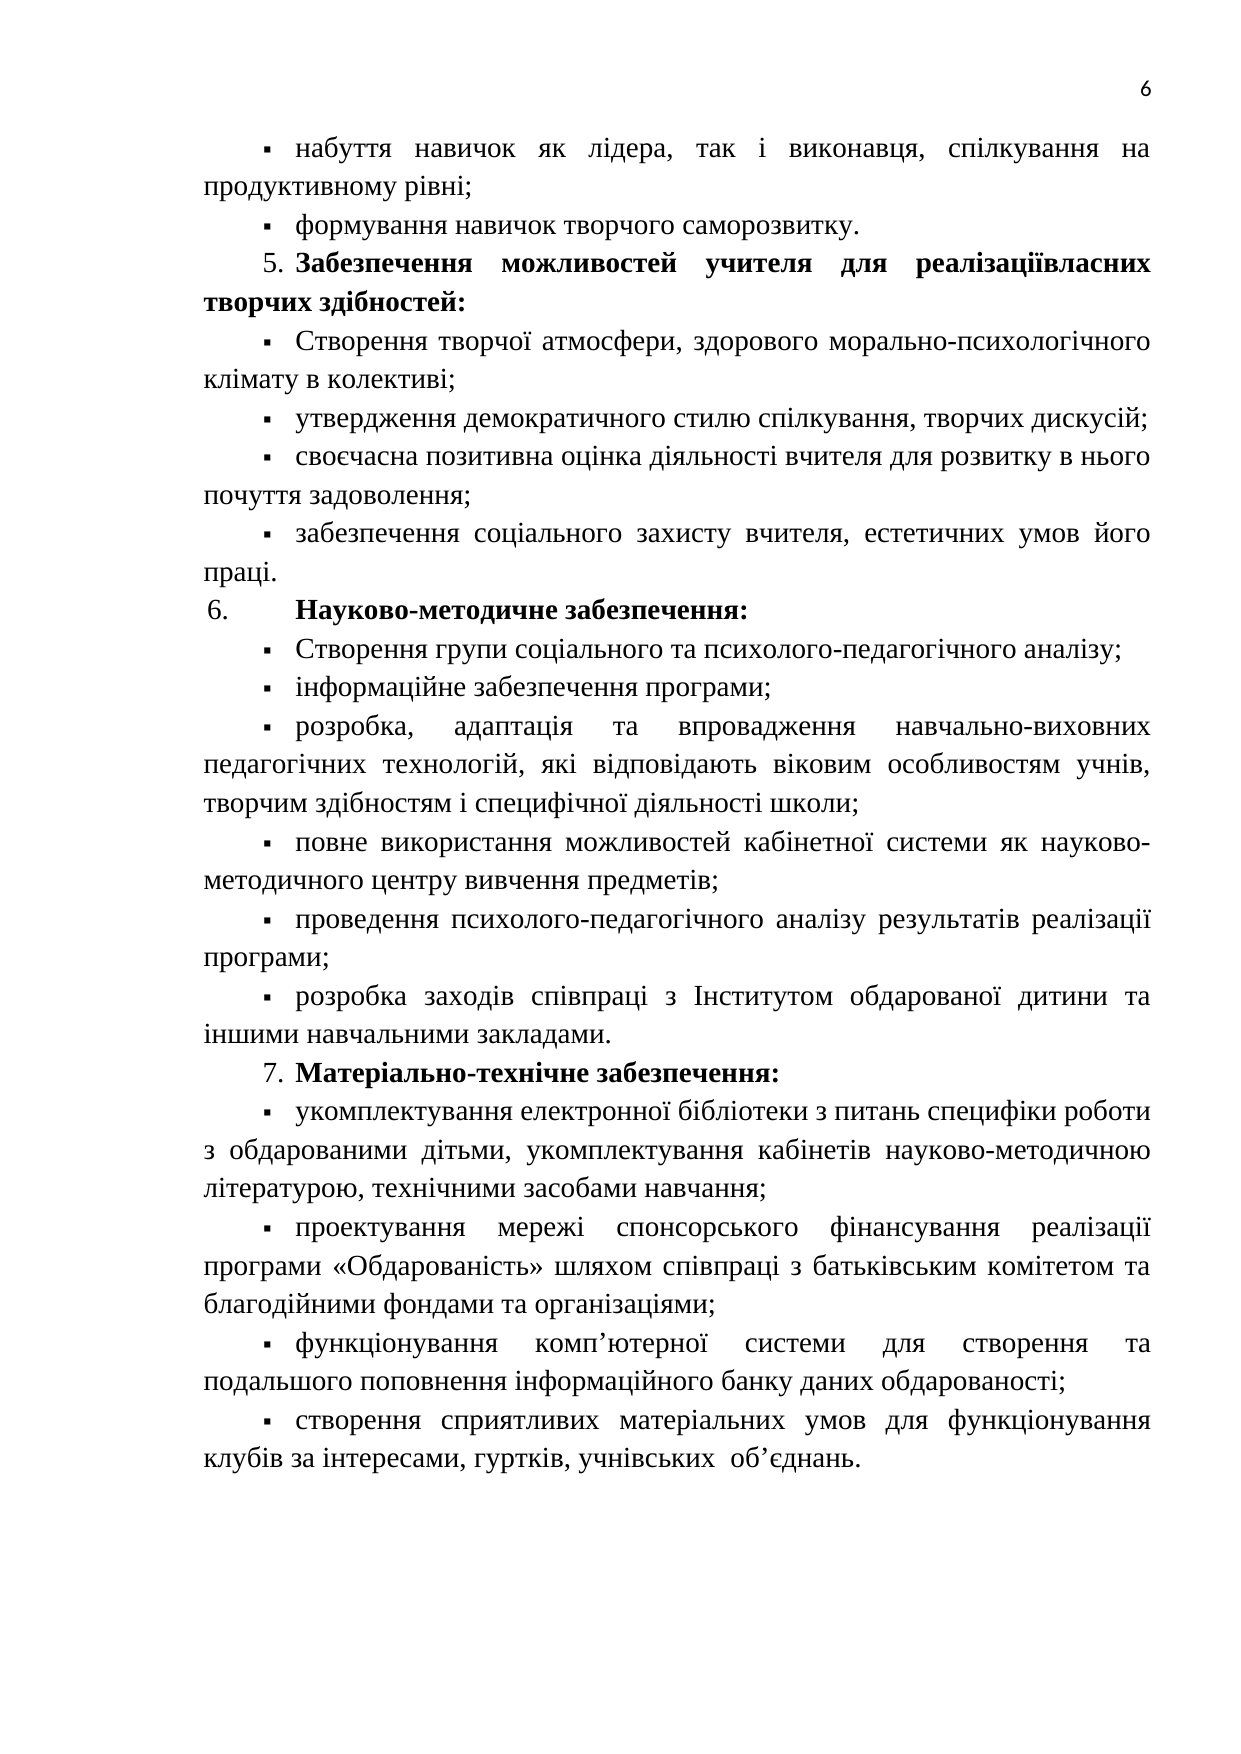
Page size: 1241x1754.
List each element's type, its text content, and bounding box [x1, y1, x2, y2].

list інформаційне забезпечення програми; [203, 669, 1152, 703]
list Матеріально-технічне забезпечення: [203, 1055, 1152, 1088]
list Забезпечення можливостей учителя для реалізаціївласних творчих здібностей: [203, 246, 1152, 318]
list розробка заходів співпраці з Інститутом обдарованої дитини та іншими навчальними закладами. [203, 978, 1152, 1050]
list формування навичок творчого саморозвитку. [203, 207, 1152, 241]
list укомплектування електронної бібліотеки з питань специфіки роботи з обдарованими дітьми, укомплектування кабінетів науково-методичною літературою, технічними засобами навчання; [203, 1093, 1152, 1204]
list набуття навичок як лідера, так і виконавця, спілкування на продуктивному рівні; [203, 130, 1152, 202]
list функціонування комп’ютерної системи для створення та подальшого поповнення інформаційного банку даних обдарованості; [203, 1325, 1152, 1397]
list повне використання можливостей кабінетної системи як науково-методичного центру вивчення предметів; [203, 824, 1152, 896]
list створення сприятливих матеріальних умов для функціонування клубів за інтересами, гуртків, учнівських об’єднань. [203, 1402, 1152, 1474]
list Науково-методичне забезпечення: [148, 592, 1152, 626]
list проведення психолого-педагогічного аналізу результатів реалізації програми; [203, 901, 1152, 973]
list розробка, адаптація та впровадження навчально-виховних педагогічних технологій, які відповідають віковим особливостям учнів, творчим здібностям і специфічної діяльності школи; [203, 708, 1152, 819]
list своєчасна позитивна оцінка діяльності вчителя для розвитку в нього почуття задоволення; [203, 438, 1152, 510]
list Створення творчої атмосфери, здорового морально-психологічного клімату в колективі; [203, 323, 1152, 395]
list утвердження демократичного стилю спілкування, творчих дискусій; [203, 400, 1152, 433]
list забезпечення соціального захисту вчителя, естетичних умов його праці. [203, 515, 1152, 587]
list Створення групи соціального та психолого-педагогічного аналізу; [203, 631, 1152, 664]
list проектування мережі спонсорського фінансування реалізації програми «Обдарованість» шляхом співпраці з батьківським комітетом та благодійними фондами та організаціями; [203, 1209, 1152, 1320]
